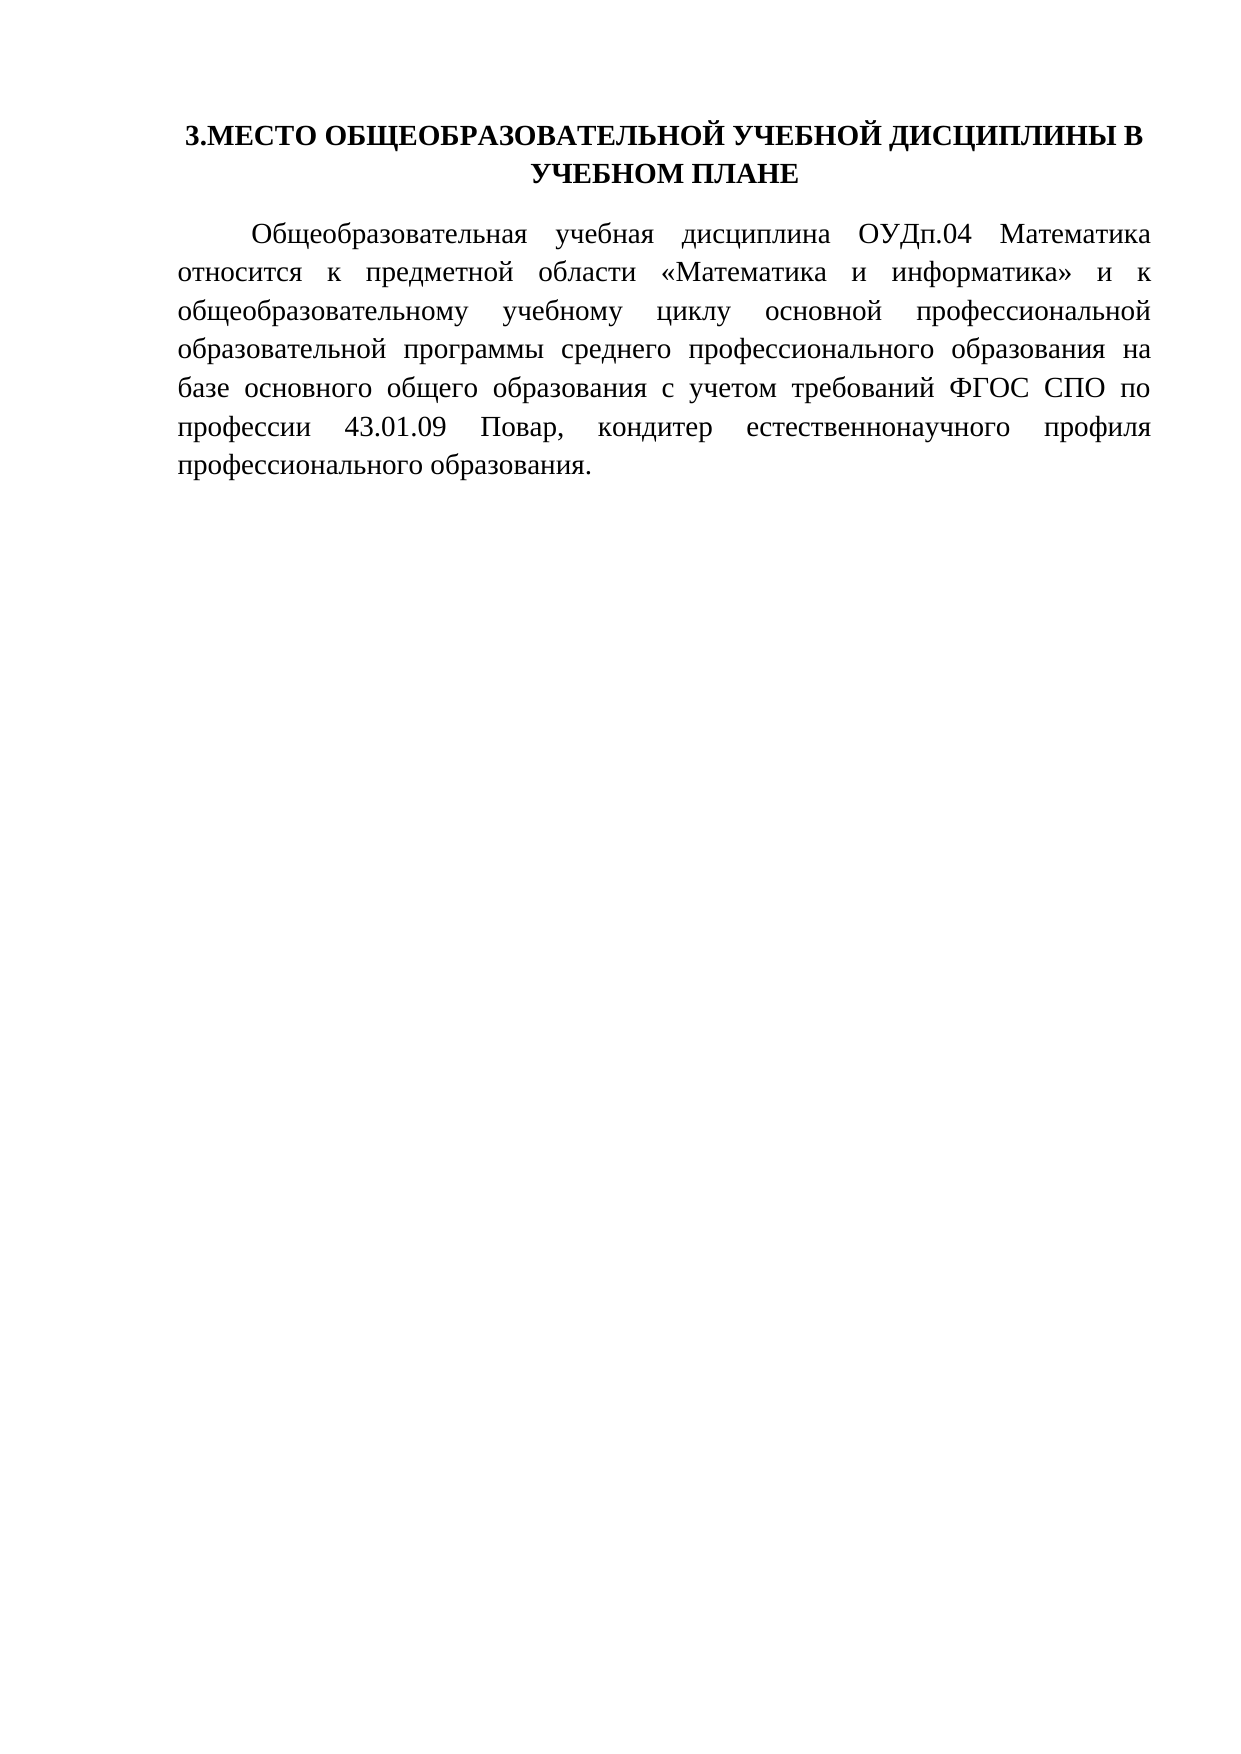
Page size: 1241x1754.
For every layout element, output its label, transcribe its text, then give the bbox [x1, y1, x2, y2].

text Общеобразовательная учебная дисциплина ОУДп.04 Математика относится к предметной области «Математика и информатика» и к общеобразовательному учебному циклу основной профессиональной образовательной программы среднего профессионального образования на базе основного общего образования с учетом требований ФГОС СПО по профессии 43.01.09 Повар, кондитер естественнонаучного профиля профессионального образования. [177, 216, 1152, 481]
text 3.Место общеобразовательной учебной дисциплины в учебном плане [177, 118, 1152, 190]
